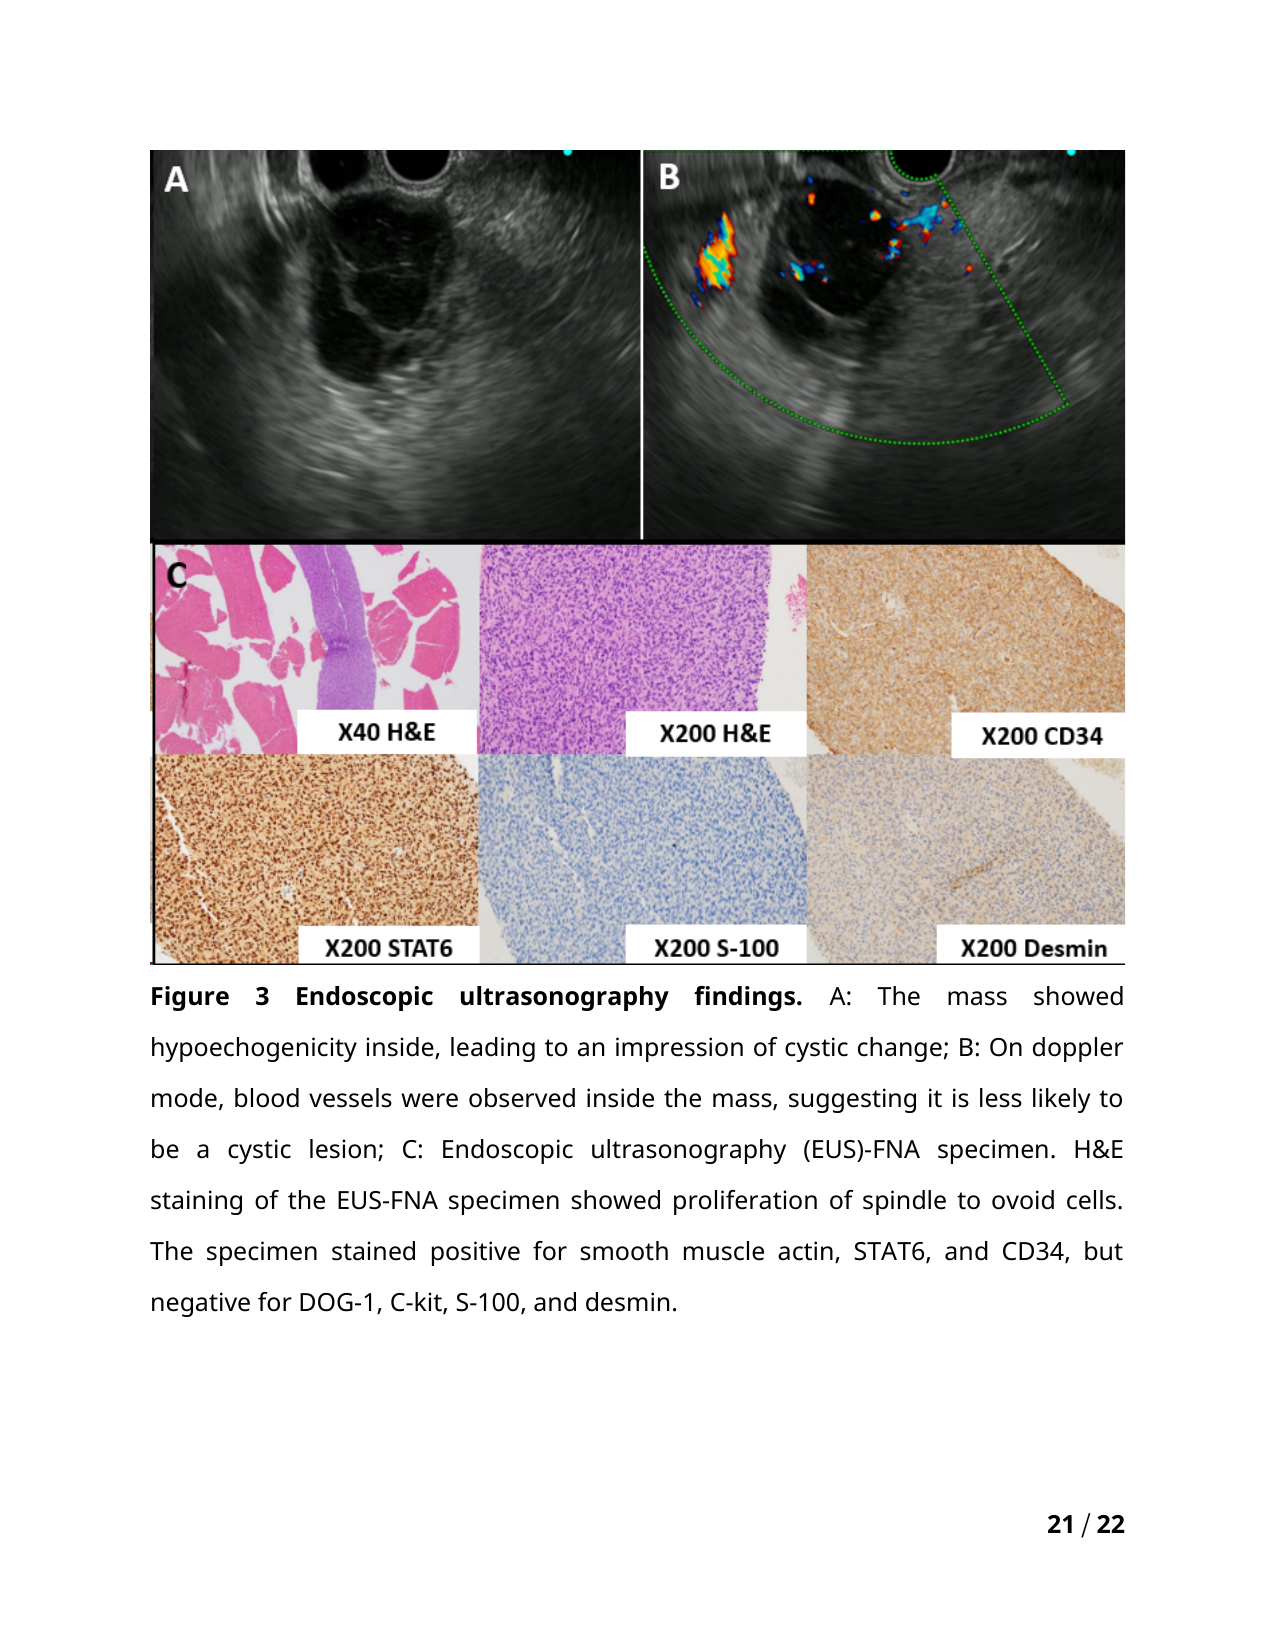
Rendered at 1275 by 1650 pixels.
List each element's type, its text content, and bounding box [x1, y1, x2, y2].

text Figure 3 Endoscopic ultrasonography findings. A: The mass showed hypoechogenicity inside, leading to an impression of cystic change; B: On doppler mode, blood vessels were observed inside the mass, suggesting it is less likely to be a cystic lesion; C: Endoscopic ultrasonography (EUS)-FNA specimen. H&E staining of the EUS-FNA specimen showed proliferation of spindle to ovoid cells. The specimen stained positive for smooth muscle actin, STAT6, and CD34, but negative for DOG-1, C-kit, S-100, and desmin. [150, 979, 1125, 1319]
picture [150, 150, 1125, 965]
